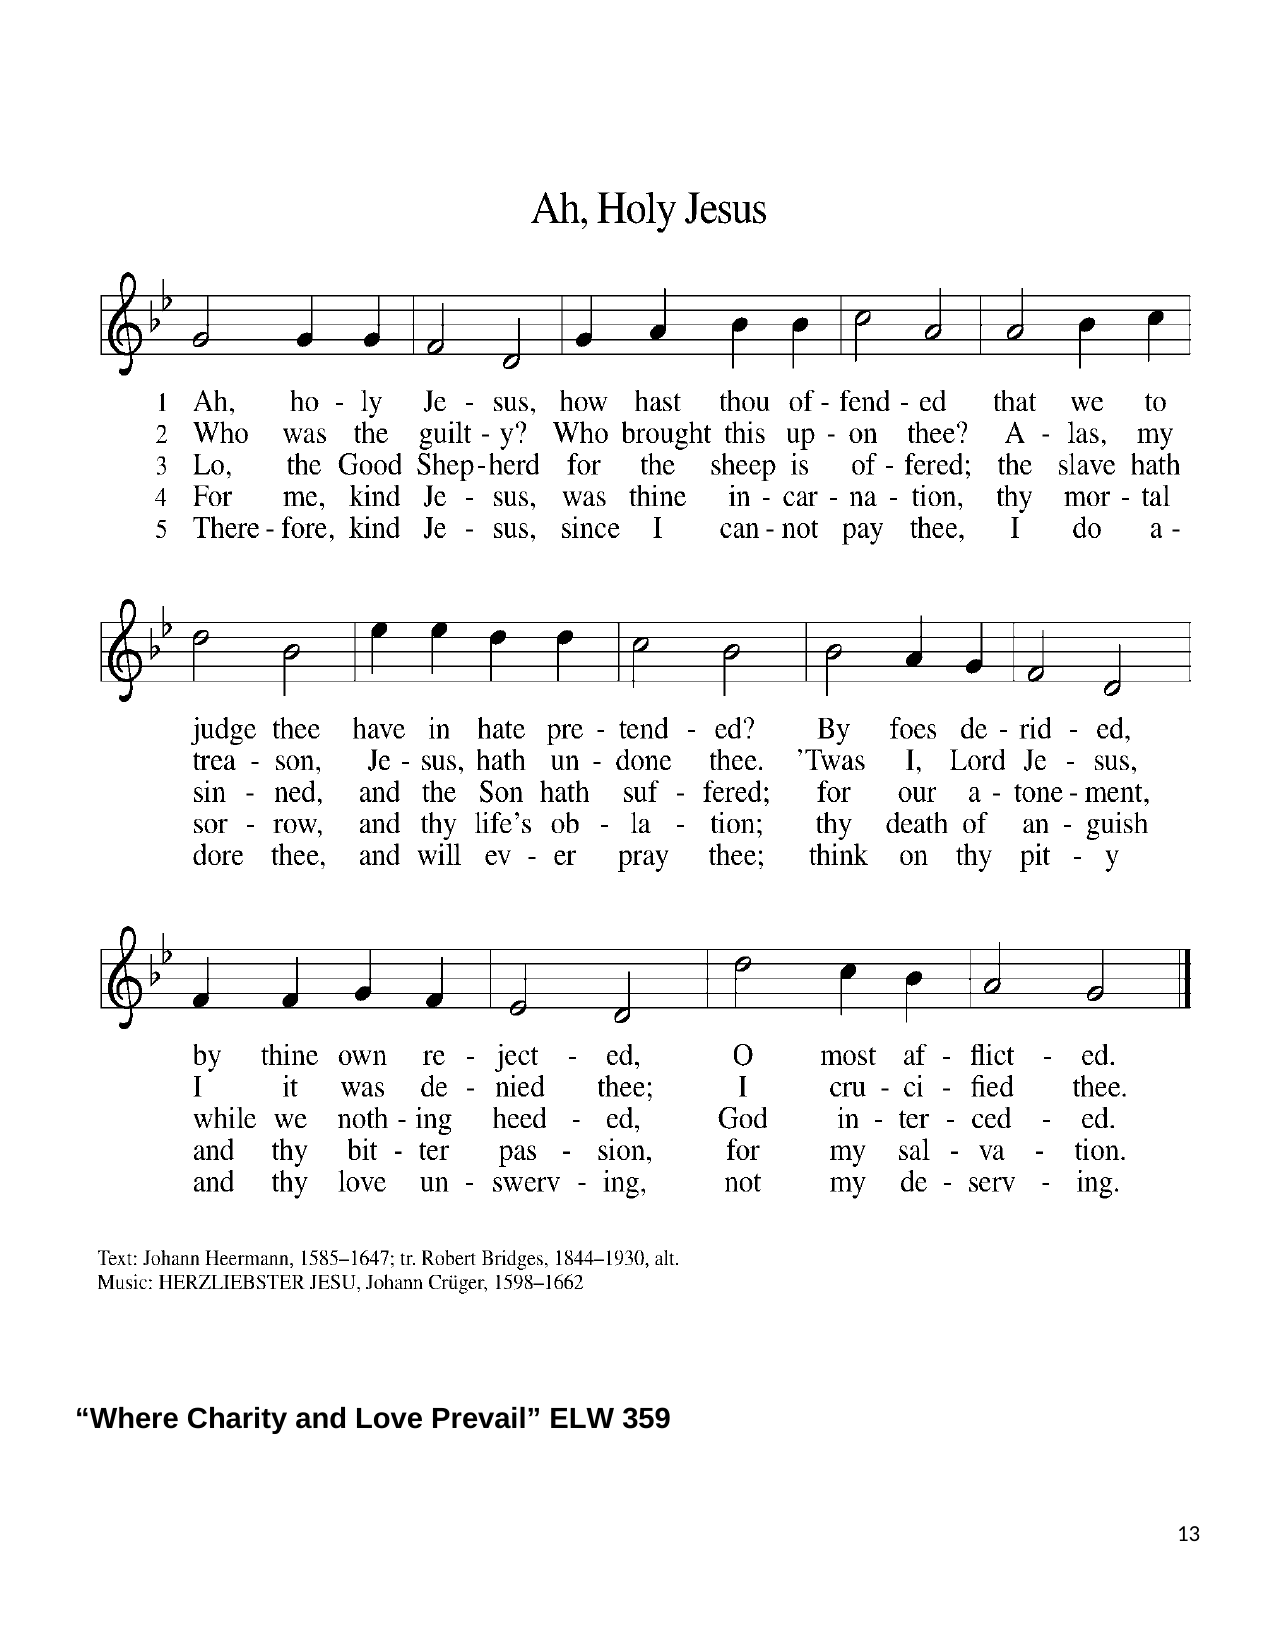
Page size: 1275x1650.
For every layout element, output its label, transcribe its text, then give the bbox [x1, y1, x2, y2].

picture [75, 75, 1215, 1363]
text “Where Charity and Love Prevail” ELW 359 [75, 1401, 1200, 1434]
